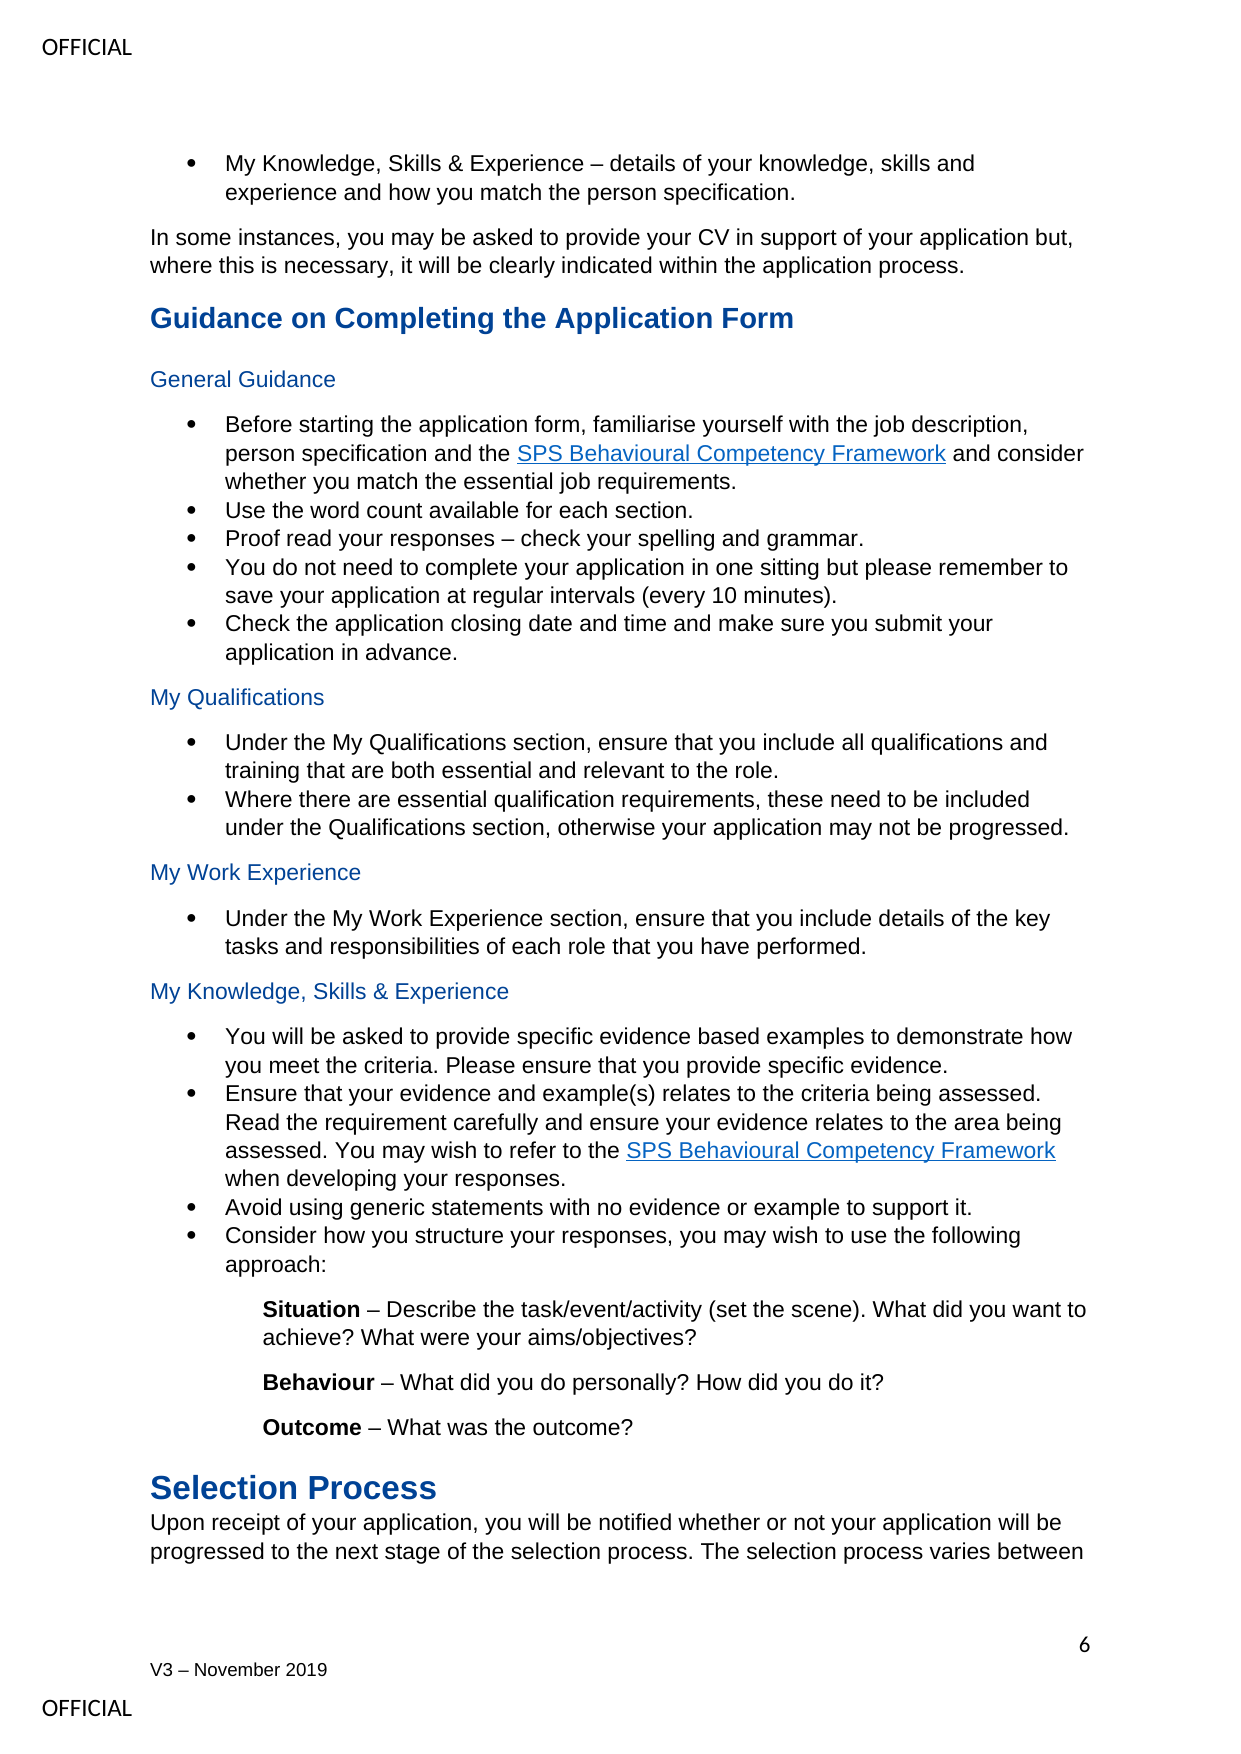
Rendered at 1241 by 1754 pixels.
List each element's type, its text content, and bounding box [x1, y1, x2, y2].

list Ensure that your evidence and example(s) relates to the criteria being assessed. Read the requirement carefully and ensure your evidence relates to the area being assessed. You may wish to refer to the SPS Behavioural Competency Framework when developing your responses. [187, 1080, 1090, 1192]
text My Work Experience [150, 859, 1090, 886]
text General Guidance [150, 366, 1090, 392]
text Outcome – What was the outcome? [187, 1414, 1090, 1441]
subtitle Selection Process [150, 1468, 1090, 1506]
text My Qualifications [150, 684, 1090, 710]
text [150, 1509, 1090, 1564]
list You do not need to complete your application in one sitting but please remember to save your application at regular intervals (every 10 minutes). [187, 553, 1090, 608]
text Situation – Describe the task/event/activity (set the scene). What did you want to achieve? What were your aims/objectives? [262, 1296, 1090, 1351]
list Before starting the application form, familiarise yourself with the job description, person specification and the SPS Behavioural Competency Framework and consider whether you match the essential job requirements. [187, 411, 1090, 494]
list Use the word count available for each section. [187, 497, 1090, 523]
list Where there are essential qualification requirements, these need to be included under the Qualifications section, otherwise your application may not be progressed. [187, 786, 1090, 841]
text Behaviour – What did you do personally? How did you do it? [187, 1369, 1090, 1396]
list Proof read your responses – check your spelling and grammar. [187, 525, 1090, 551]
list Avoid using generic statements with no evidence or example to support it. [187, 1194, 1090, 1220]
subtitle Guidance on Completing the Application Form [150, 301, 1090, 335]
list Check the application closing date and time and make sure you submit your application in advance. [187, 610, 1090, 665]
list Consider how you structure your responses, you may wish to use the following approach: [187, 1222, 1090, 1277]
text My Knowledge, Skills & Experience [150, 978, 1090, 1004]
list My Knowledge, Skills & Experience – details of your knowledge, skills and experience and how you match the person specification. [187, 150, 1090, 205]
list You will be asked to provide specific evidence based examples to demonstrate how you meet the criteria. Please ensure that you provide specific evidence. [187, 1023, 1090, 1078]
list Under the My Work Experience section, ensure that you include details of the key tasks and responsibilities of each role that you have performed. [187, 904, 1090, 959]
text In some instances, you may be asked to provide your CV in support of your application but, where this is necessary, it will be clearly indicated within the application process. [150, 223, 1090, 278]
list Under the My Qualifications section, ensure that you include all qualifications and training that are both essential and relevant to the role. [187, 729, 1090, 784]
